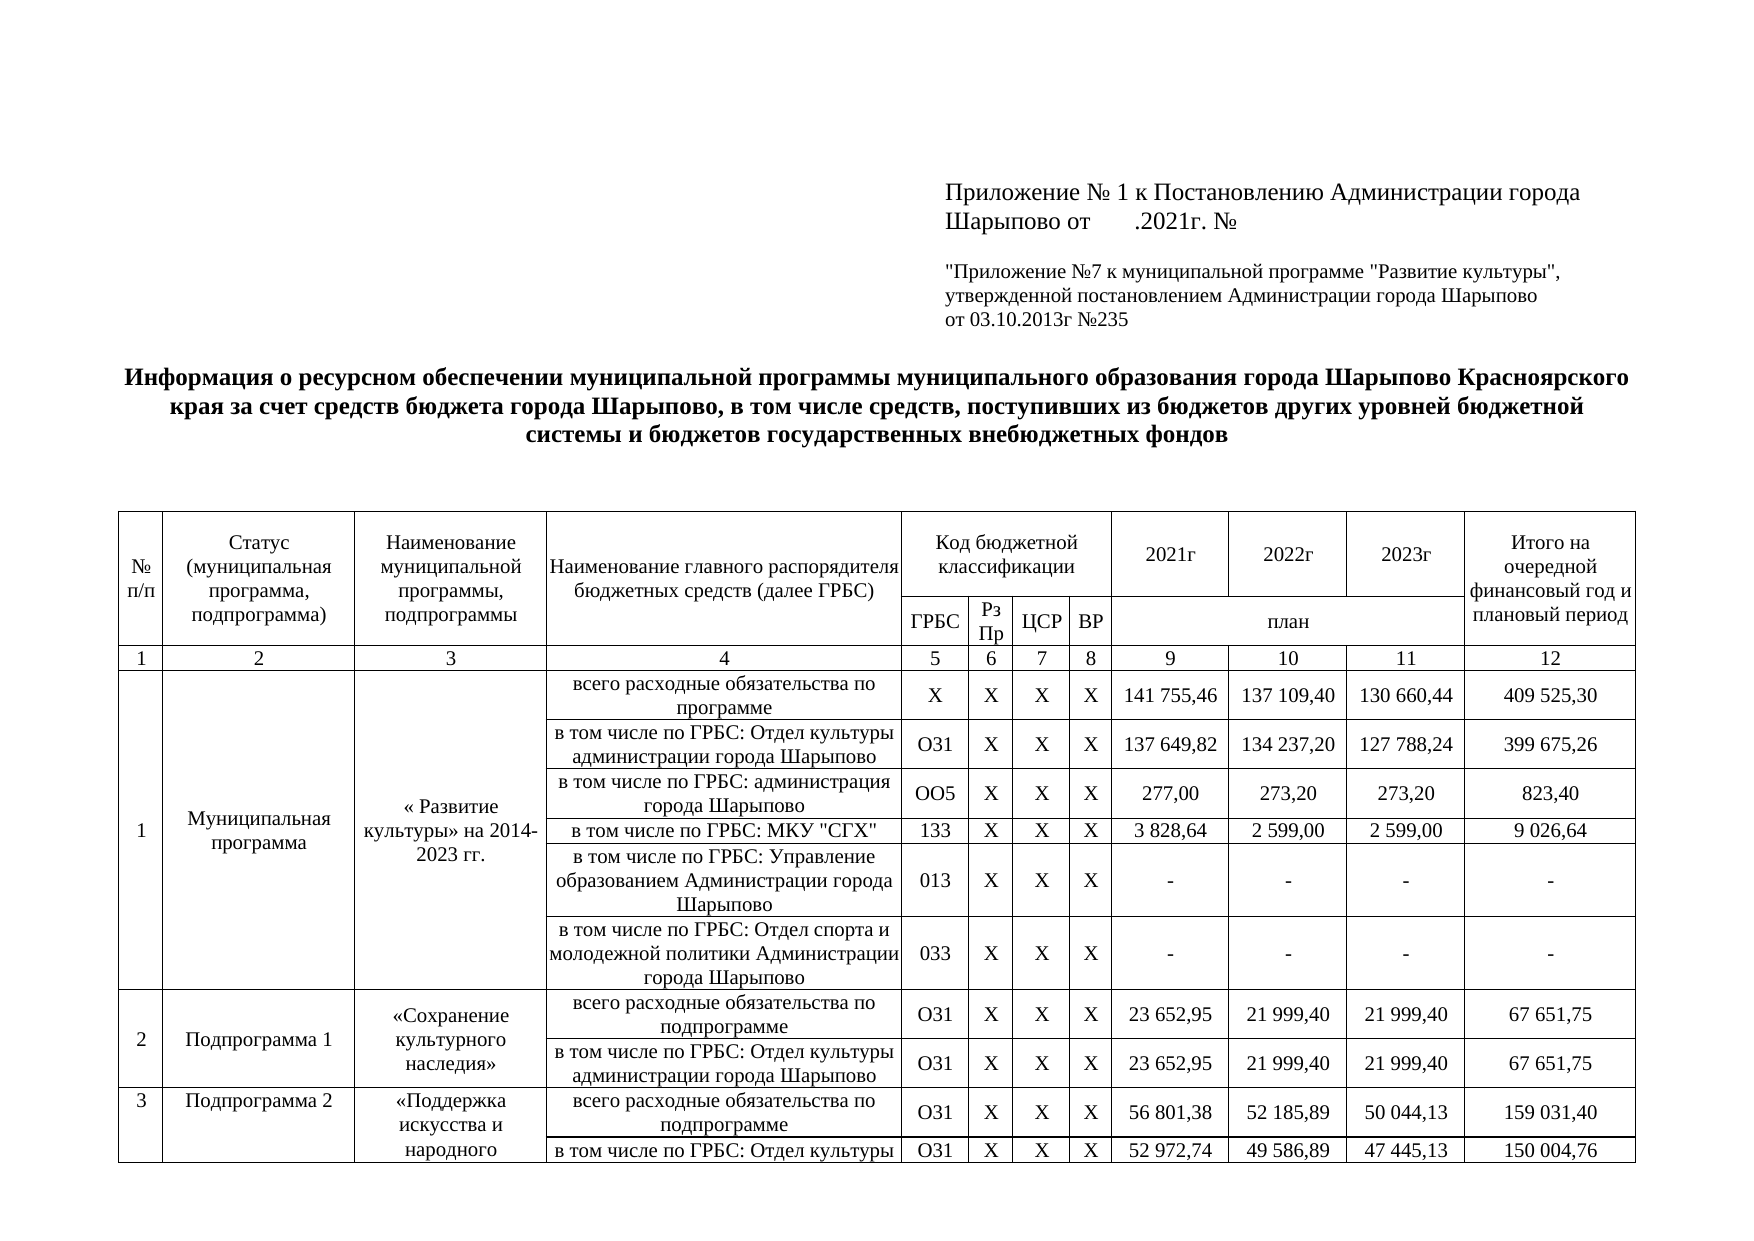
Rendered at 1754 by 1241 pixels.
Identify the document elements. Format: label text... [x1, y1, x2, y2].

table_cell Х [1070, 769, 1111, 817]
table_cell 137 649,82 [1112, 720, 1228, 768]
table_cell 277,00 [1112, 769, 1228, 817]
table_cell «Поддержка искусства и народного творчества» [355, 1088, 546, 1162]
table_cell 3 [355, 646, 546, 670]
table_cell Х [969, 1039, 1012, 1087]
table_cell в том числе по ГРБС: Управление образованием Администрации города Шарыпово [547, 844, 901, 916]
table_cell 127 788,24 [1347, 720, 1464, 768]
table_cell 50 044,13 [1347, 1088, 1464, 1136]
table_cell Х [1013, 1088, 1069, 1136]
table_cell 7 [1013, 646, 1069, 670]
table_cell Х [1070, 917, 1111, 989]
table_cell О31 [902, 990, 968, 1038]
table_cell 1 [119, 671, 162, 989]
table_cell 159 031,40 [1465, 1088, 1635, 1136]
table_cell Муниципальная программа [163, 671, 354, 989]
table_cell 823,40 [1465, 769, 1635, 817]
table_cell Х [969, 990, 1012, 1038]
table_cell 133 [902, 819, 968, 842]
table_cell Х [1013, 769, 1069, 817]
text Информация о ресурсном обеспечении муниципальной программы муниципального образования города Шарыпово Красноярского края за счет средств бюджета города Шарыпово, в том числе средств, поступивших из бюджетов других уровней бюджетной системы и бюджетов государственных внебюджетных фондов [118, 362, 1636, 448]
table_cell Х [1070, 844, 1111, 916]
table_cell Х [1070, 671, 1111, 719]
table_cell 23 652,95 [1112, 990, 1228, 1038]
table_cell Х [969, 769, 1012, 817]
table_cell 21 999,40 [1347, 990, 1464, 1038]
table_cell всего расходные обязательства по подпрограмме [547, 1088, 901, 1136]
table_cell О31 [902, 1039, 968, 1087]
table_cell ГРБС [902, 597, 968, 645]
table_cell 9 026,64 [1465, 819, 1635, 842]
table_cell О31 [902, 1138, 968, 1162]
table_cell 49 586,89 [1229, 1138, 1346, 1162]
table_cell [547, 1138, 901, 1162]
table_cell Подпрограмма 1 [163, 990, 354, 1087]
table_cell Х [969, 819, 1012, 842]
table_cell 134 237,20 [1229, 720, 1346, 768]
table_cell 8 [1070, 646, 1111, 670]
table_cell Х [1070, 1088, 1111, 1136]
table_cell в том числе по ГРБС: Отдел спорта и молодежной политики Администрации города Шарыпово [547, 917, 901, 989]
table_cell Х [969, 844, 1012, 916]
table_cell 3 [119, 1088, 162, 1162]
table_cell 6 [969, 646, 1012, 670]
table_cell Х [1013, 844, 1069, 916]
table_cell - [1465, 844, 1635, 916]
table_cell Рз Пр [969, 597, 1012, 645]
table_header Наименование главного распорядителя бюджетных средств (далее ГРБС) [547, 512, 901, 645]
table_cell Х [1013, 671, 1069, 719]
table_cell план [1112, 597, 1464, 645]
table_cell - [1229, 844, 1346, 916]
table_cell Х [1013, 819, 1069, 842]
table_cell ЦСР [1013, 597, 1069, 645]
table_cell - [1229, 917, 1346, 989]
table_cell 12 [1465, 646, 1635, 670]
table_cell - [1112, 844, 1228, 916]
table_cell Х [969, 917, 1012, 989]
table_cell 137 109,40 [1229, 671, 1346, 719]
table_cell Подпрограмма 2 [163, 1088, 354, 1162]
table_cell 67 651,75 [1465, 990, 1635, 1038]
table_cell 9 [1112, 646, 1228, 670]
table_cell 52 972,74 [1112, 1138, 1228, 1162]
text Приложение № 1 к Постановлению Администрации города Шарыпово от .2021г. № [945, 177, 1636, 259]
table_header 2022г [1229, 512, 1346, 596]
table_cell 130 660,44 [1347, 671, 1464, 719]
table_cell 56 801,38 [1112, 1088, 1228, 1136]
table_header Код бюджетной классификации [902, 512, 1111, 596]
table_cell 1 [119, 646, 162, 670]
table_cell Х [1013, 1138, 1069, 1162]
table_cell Х [969, 720, 1012, 768]
table_cell в том числе по ГРБС: администрация города Шарыпово [547, 769, 901, 817]
table_cell 11 [1347, 646, 1464, 670]
table_cell 3 828,64 [1112, 819, 1228, 842]
table_cell 013 [902, 844, 968, 916]
table_cell О31 [902, 1088, 968, 1136]
table_cell - [1465, 917, 1635, 989]
table_cell ВР [1070, 597, 1111, 645]
table_cell 273,20 [1229, 769, 1346, 817]
table_cell 2 599,00 [1229, 819, 1346, 842]
table_cell 033 [902, 917, 968, 989]
table_cell 21 999,40 [1347, 1039, 1464, 1087]
table_cell Х [1013, 990, 1069, 1038]
table_cell Х [1013, 720, 1069, 768]
table_header 2021г [1112, 512, 1228, 596]
table_cell в том числе по ГРБС: Отдел культуры администрации города Шарыпово [547, 1039, 901, 1087]
table_cell ОО5 [902, 769, 968, 817]
table_cell - [1347, 917, 1464, 989]
table_cell Х [1013, 917, 1069, 989]
table_cell - [1347, 844, 1464, 916]
table_cell 21 999,40 [1229, 990, 1346, 1038]
table_header Наименование муниципальной программы, подпрограммы [355, 512, 546, 645]
table_header Итого на очередной финансовый год и плановый период [1465, 512, 1635, 645]
table_cell 21 999,40 [1229, 1039, 1346, 1087]
table_cell Х [1070, 1138, 1111, 1162]
table_cell Х [1070, 1039, 1111, 1087]
table_cell О31 [902, 720, 968, 768]
table_cell 2 [163, 646, 354, 670]
table_cell 2 [119, 990, 162, 1087]
table_cell 4 [547, 646, 901, 670]
table_cell 2 599,00 [1347, 819, 1464, 842]
table_cell Х [969, 1138, 1012, 1162]
table_cell Х [902, 671, 968, 719]
table_cell Х [969, 671, 1012, 719]
table_cell « Развитие культуры» на 2014-2023 гг. [355, 671, 546, 989]
table_header Статус (муниципальная программа, подпрограмма) [163, 512, 354, 645]
table_cell 409 525,30 [1465, 671, 1635, 719]
table_cell 5 [902, 646, 968, 670]
table_cell всего расходные обязательства по программе [547, 671, 901, 719]
table_cell - [1112, 917, 1228, 989]
table_cell 23 652,95 [1112, 1039, 1228, 1087]
table_header 2023г [1347, 512, 1464, 596]
table_cell в том числе по ГРБС: МКУ "СГХ" [547, 819, 901, 842]
table_cell 273,20 [1347, 769, 1464, 817]
text "Приложение №7 к муниципальной программе "Развитие культуры", утвержденной постановлением Администрации города Шарыпово от 03.10.2013г №235 [945, 259, 1636, 331]
table_cell «Сохранение культурного наследия» [355, 990, 546, 1087]
table_cell в том числе по ГРБС: Отдел культуры администрации города Шарыпово [547, 720, 901, 768]
table_cell Х [1070, 990, 1111, 1038]
table_cell Х [1013, 1039, 1069, 1087]
table_cell Х [1070, 819, 1111, 842]
table_cell 399 675,26 [1465, 720, 1635, 768]
table_cell 141 755,46 [1112, 671, 1228, 719]
table_cell Х [969, 1088, 1012, 1136]
table_cell 150 004,76 [1465, 1138, 1635, 1162]
table_cell Х [1070, 720, 1111, 768]
table_cell 52 185,89 [1229, 1088, 1346, 1136]
table_cell всего расходные обязательства по подпрограмме [547, 990, 901, 1038]
table_header № п/п [119, 512, 162, 645]
table_cell 67 651,75 [1465, 1039, 1635, 1087]
table_cell 47 445,13 [1347, 1138, 1464, 1162]
table_cell 10 [1229, 646, 1346, 670]
